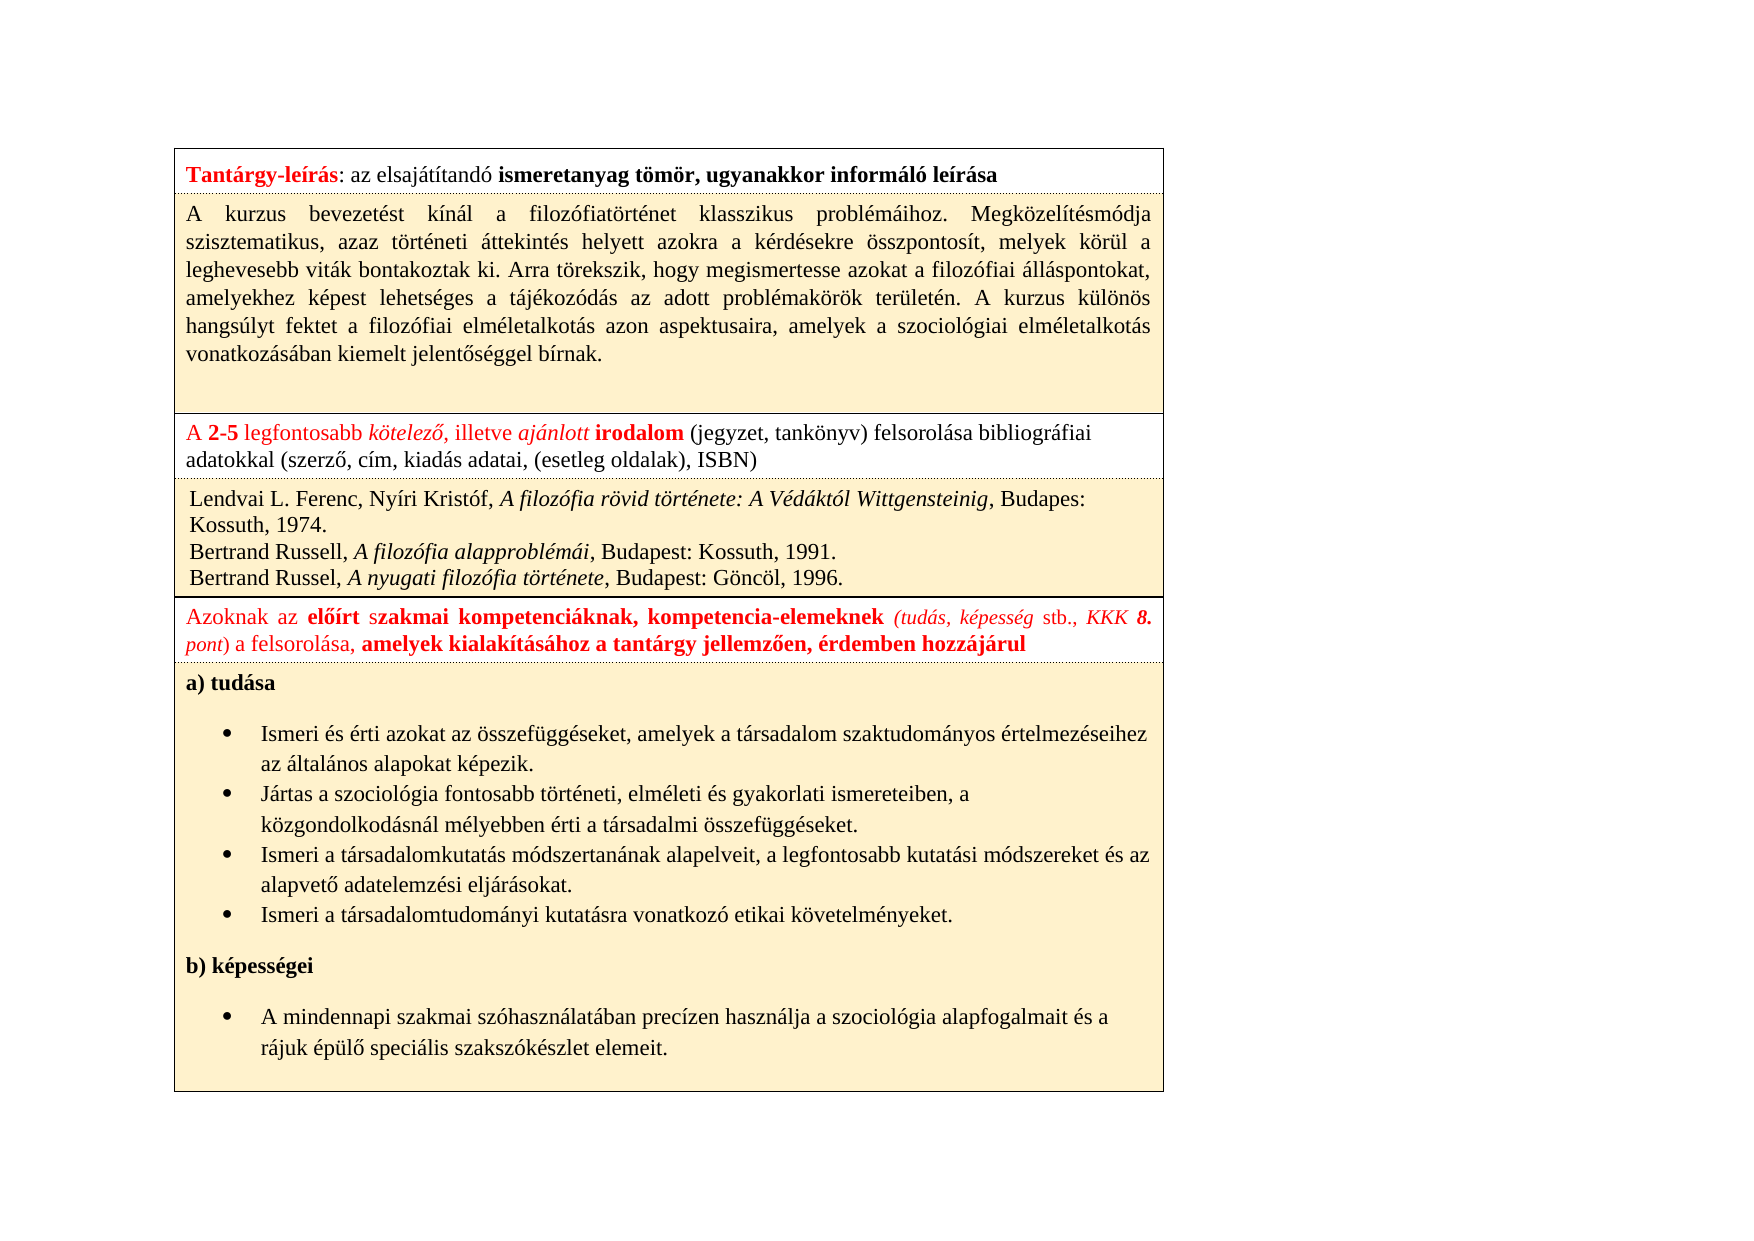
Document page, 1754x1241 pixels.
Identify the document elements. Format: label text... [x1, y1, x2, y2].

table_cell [175, 662, 1163, 1091]
table_cell Lendvai L. Ferenc, Nyíri Kristóf, A filozófia rövid története: A Védáktól Wittgensteinig, Budapes: Kossuth, 1974. Bertrand Russell, A filozófia alapproblémái, Budapest: Kossuth, 1991. Bertrand Russel, A nyugati filozófia története, Budapest: Göncöl, 1996. [175, 478, 1163, 596]
table_cell A kurzus bevezetést kínál a filozófiatörténet klasszikus problémáihoz. Megközelítésmódja szisztematikus, azaz történeti áttekintés helyett azokra a kérdésekre összpontosít, melyek körül a leghevesebb viták bontakoztak ki. Arra törekszik, hogy megismertesse azokat a filozófiai álláspontokat, amelyekhez képest lehetséges a tájékozódás az adott problémakörök területén. A kurzus különös hangsúlyt fektet a filozófiai elméletalkotás azon aspektusaira, amelyek a szociológiai elméletalkotás vonatkozásában kiemelt jelentőséggel bírnak. [175, 193, 1163, 412]
table_header Tantárgy-leírás: az elsajátítandó ismeretanyag tömör, ugyanakkor informáló leírása [175, 149, 1163, 193]
table_cell Azoknak az előírt szakmai kompetenciáknak, kompetencia-elemeknek (tudás, képesség stb., KKK 8. pont) a felsorolása, amelyek kialakításához a tantárgy jellemzően, érdemben hozzájárul [175, 598, 1163, 662]
table_cell A 2-5 legfontosabb kötelező, illetve ajánlott irodalom (jegyzet, tankönyv) felsorolása bibliográfiai adatokkal (szerző, cím, kiadás adatai, (esetleg oldalak), ISBN) [175, 414, 1163, 478]
